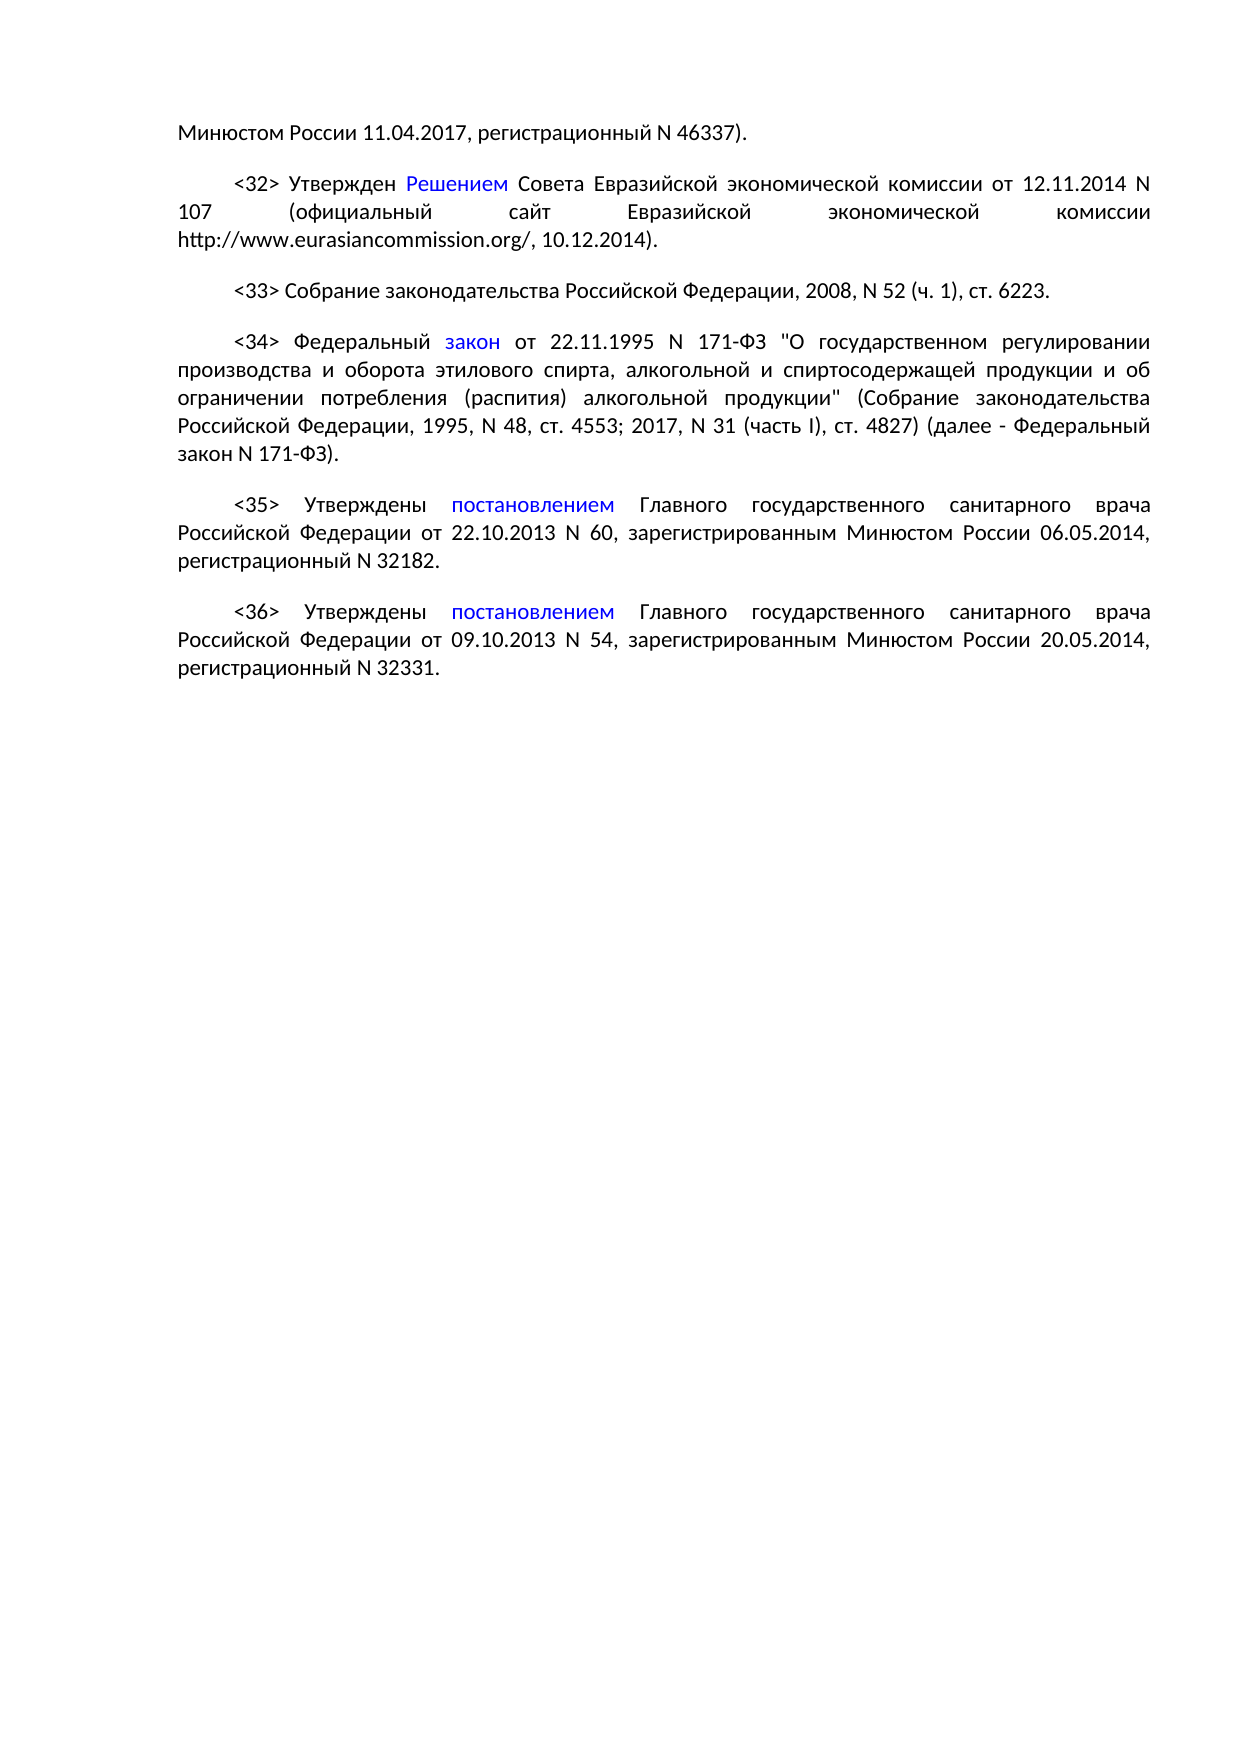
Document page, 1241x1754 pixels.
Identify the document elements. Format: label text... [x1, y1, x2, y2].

text <35> Утверждены постановлением Главного государственного санитарного врача Российской Федерации от 22.10.2013 N 60, зарегистрированным Минюстом России 06.05.2014, регистрационный N 32182. [177, 490, 1152, 574]
text <36> Утверждены постановлением Главного государственного санитарного врача Российской Федерации от 09.10.2013 N 54, зарегистрированным Минюстом России 20.05.2014, регистрационный N 32331. [177, 597, 1152, 681]
text <32> Утвержден Решением Совета Евразийской экономической комиссии от 12.11.2014 N 107 (официальный сайт Евразийской экономической комиссии http://www.eurasiancommission.org/, 10.12.2014). [177, 169, 1152, 253]
text <33> Собрание законодательства Российской Федерации, 2008, N 52 (ч. 1), ст. 6223. [177, 276, 1152, 304]
text <34> Федеральный закон от 22.11.1995 N 171-ФЗ "О государственном регулировании производства и оборота этилового спирта, алкогольной и спиртосодержащей продукции и об ограничении потребления (распития) алкогольной продукции" (Собрание законодательства Российской Федерации, 1995, N 48, ст. 4553; 2017, N 31 (часть I), ст. 4827) (далее - Федеральный закон N 171-ФЗ). [177, 327, 1152, 467]
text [177, 118, 1152, 146]
